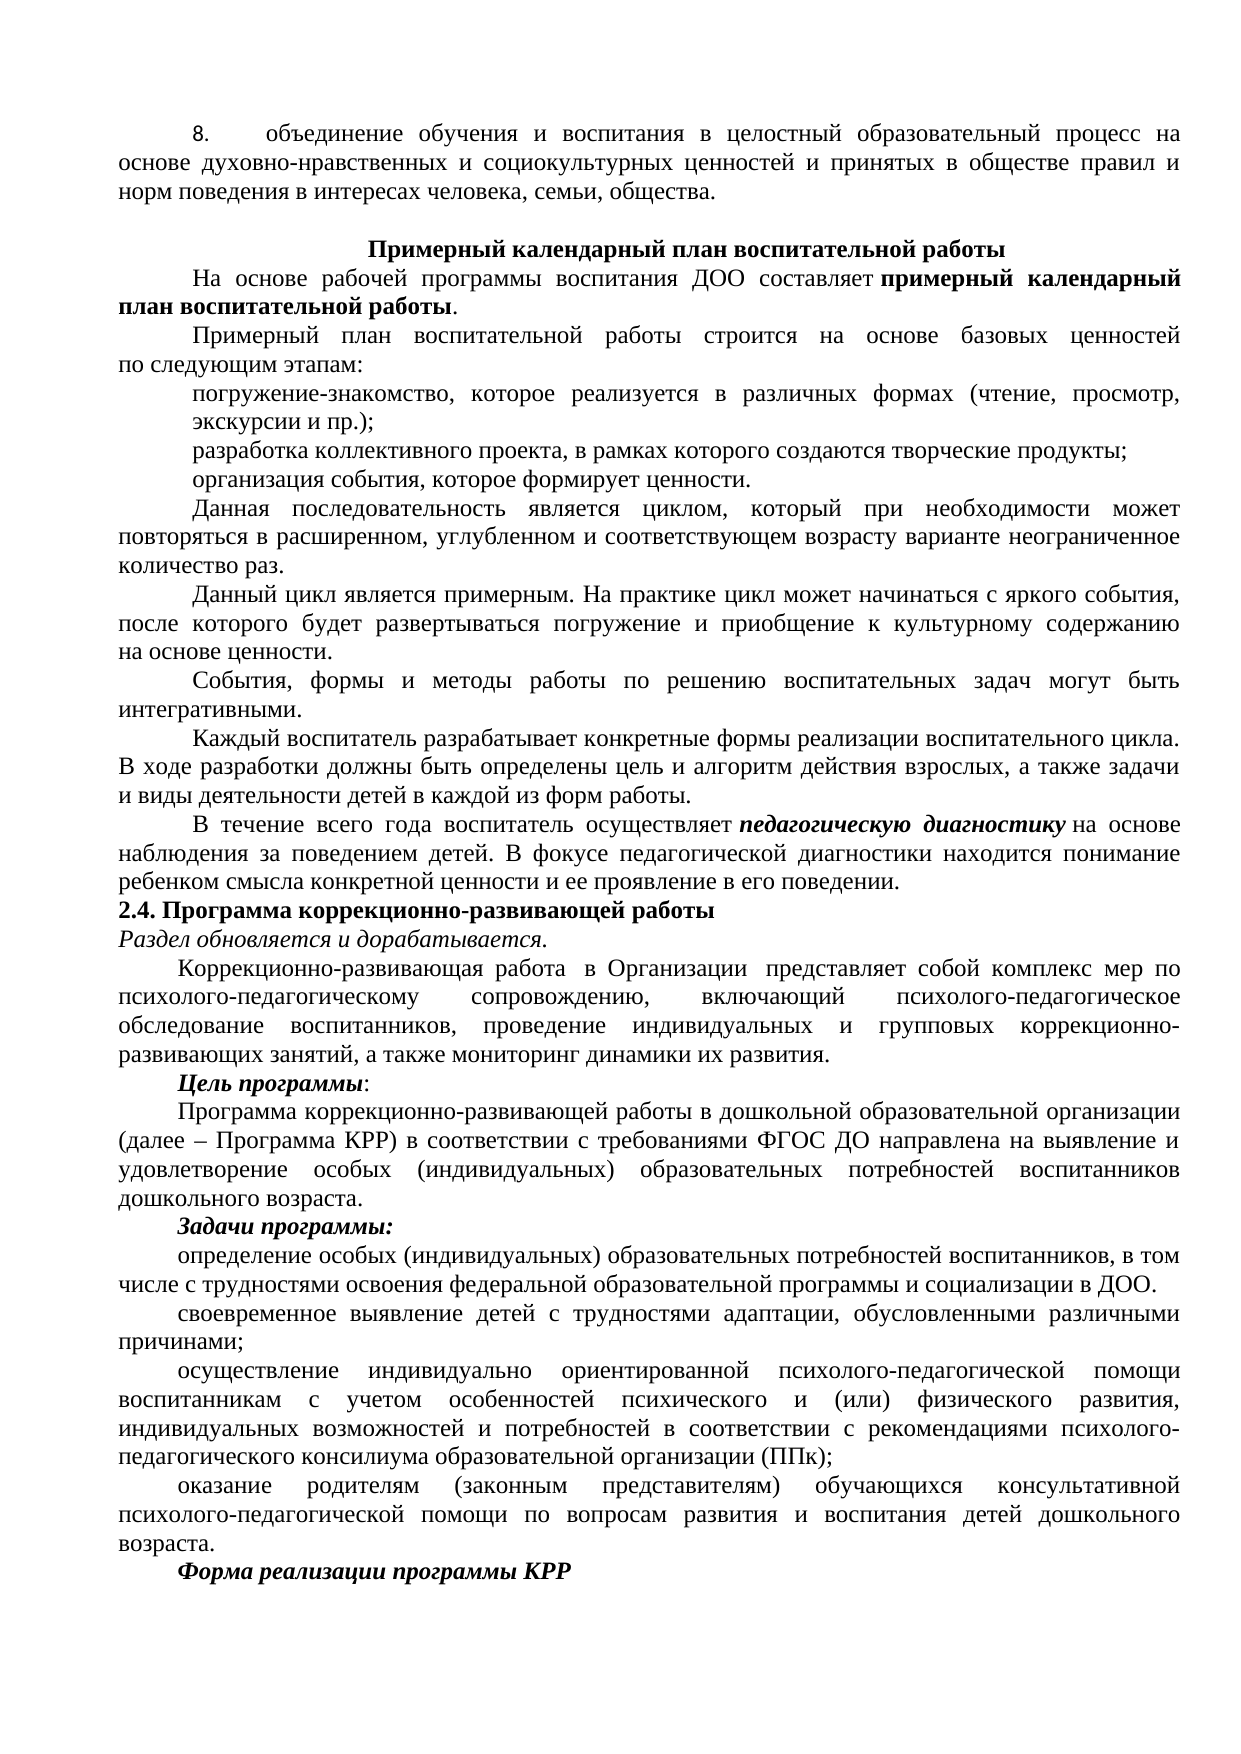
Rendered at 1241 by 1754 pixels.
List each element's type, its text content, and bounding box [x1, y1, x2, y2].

text определение особых (индивидуальных) образовательных потребностей воспитанников, в том числе с трудностями освоения федеральной образовательной программы и социализации в ДОО. [118, 1240, 1181, 1298]
list объединение обучения и воспитания в целостный образовательный процесс на основе духовно-нравственных и социокультурных ценностей и принятых в обществе правил и норм поведения в интересах человека, семьи, общества. [118, 118, 1181, 205]
text Задачи программы: [118, 1211, 1181, 1240]
text погружение-знакомство, которое реализуется в различных формах (чтение, просмотр, экскурсии и пр.); [192, 378, 1181, 435]
text На основе рабочей программы воспитания ДОО составляет примерный календарный план воспитательной работы. [118, 263, 1181, 320]
text Данная последовательность является циклом, который при необходимости может повторяться в расширенном, углубленном и соответствующем возрасту варианте неограниченное количество раз. [118, 493, 1181, 579]
text Данный цикл является примерным. На практике цикл может начинаться с яркого события, после которого будет развертываться погружение и приобщение к культурному содержанию на основе ценности. [118, 579, 1181, 665]
text своевременное выявление детей с трудностями адаптации, обусловленными различными причинами; [118, 1298, 1181, 1355]
text Примерный календарный план воспитательной работы [118, 234, 1181, 263]
text События, формы и методы работы по решению воспитательных задач могут быть интегративными. [118, 665, 1181, 723]
text Форма реализации программы КРР [118, 1556, 1181, 1585]
text оказание родителям (законным представителям) обучающихся консультативной психолого-педагогической помощи по вопросам развития и воспитания детей дошкольного возраста. [118, 1470, 1181, 1556]
text Цель программы: [118, 1068, 1181, 1096]
text В течение всего года воспитатель осуществляет педагогическую диагностику на основе наблюдения за поведением детей. В фокусе педагогической диагностики находится понимание ребенком смысла конкретной ценности и ее проявление в его поведении. [118, 809, 1181, 895]
text Раздел обновляется и дорабатывается. [118, 924, 1181, 953]
text Каждый воспитатель разрабатывает конкретные формы реализации воспитательного цикла. В ходе разработки должны быть определены цель и алгоритм действия взрослых, а также задачи и виды деятельности детей в каждой из форм работы. [118, 723, 1181, 809]
text Коррекционно-развивающая работа в Организации представляет собой комплекс мер по психолого-педагогическому сопровождению, включающий психолого-педагогическое обследование воспитанников, проведение индивидуальных и групповых коррекционно-развивающих занятий, а также мониторинг динамики их развития. [118, 953, 1181, 1068]
text организация события, которое формирует ценности. [192, 464, 1181, 493]
text Программа коррекционно-развивающей работы в дошкольной образовательной организации (далее – Программа КРР) в соответствии с требованиями ФГОС ДО направлена на выявление и удовлетворение особых (индивидуальных) образовательных потребностей воспитанников дошкольного возраста. [118, 1096, 1181, 1211]
text осуществление индивидуально ориентированной психолого-педагогической помощи воспитанникам с учетом особенностей психического и (или) физического развития, индивидуальных возможностей и потребностей в соответствии с рекомендациями психолого-педагогического консилиума образовательной организации (ППк); [118, 1355, 1181, 1470]
text 2.4. Программа коррекционно-развивающей работы [118, 895, 1181, 924]
text разработка коллективного проекта, в рамках которого создаются творческие продукты; [192, 435, 1181, 464]
text Примерный план воспитательной работы строится на основе базовых ценностей по следующим этапам: [118, 320, 1181, 378]
